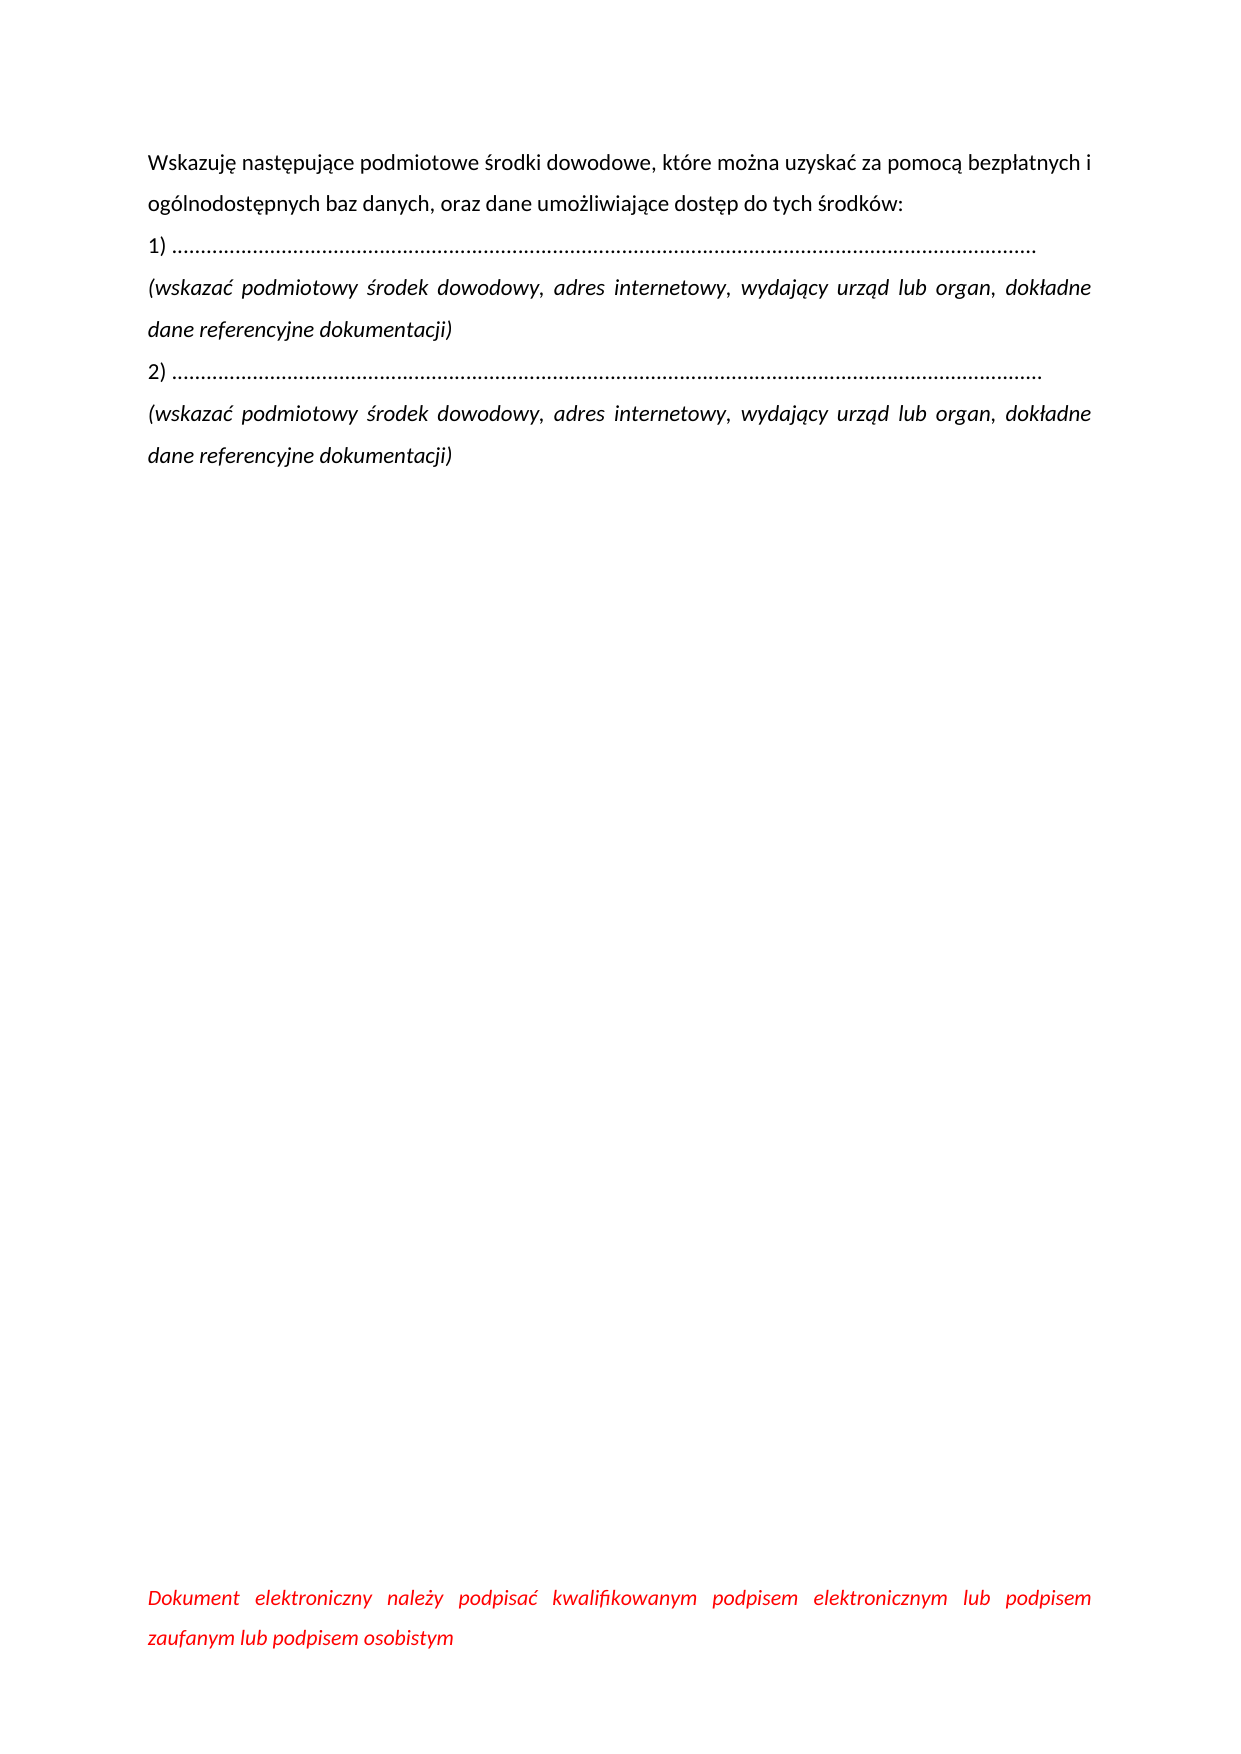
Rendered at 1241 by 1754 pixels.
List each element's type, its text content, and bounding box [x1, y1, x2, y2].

text 1) ...................................................................................................................................................... [148, 232, 1093, 259]
text 2) ....................................................................................................................................................... [148, 357, 1093, 386]
text (wskazać podmiotowy środek dowodowy, adres internetowy, wydający urząd lub organ, dokładne dane referencyjne dokumentacji) [148, 399, 1093, 469]
text (wskazać podmiotowy środek dowodowy, adres internetowy, wydający urząd lub organ, dokładne dane referencyjne dokumentacji) [148, 273, 1093, 343]
text Wskazuję następujące podmiotowe środki dowodowe, które można uzyskać za pomocą bezpłatnych i ogólnodostępnych baz danych, oraz dane umożliwiające dostęp do tych środków: [148, 148, 1093, 218]
